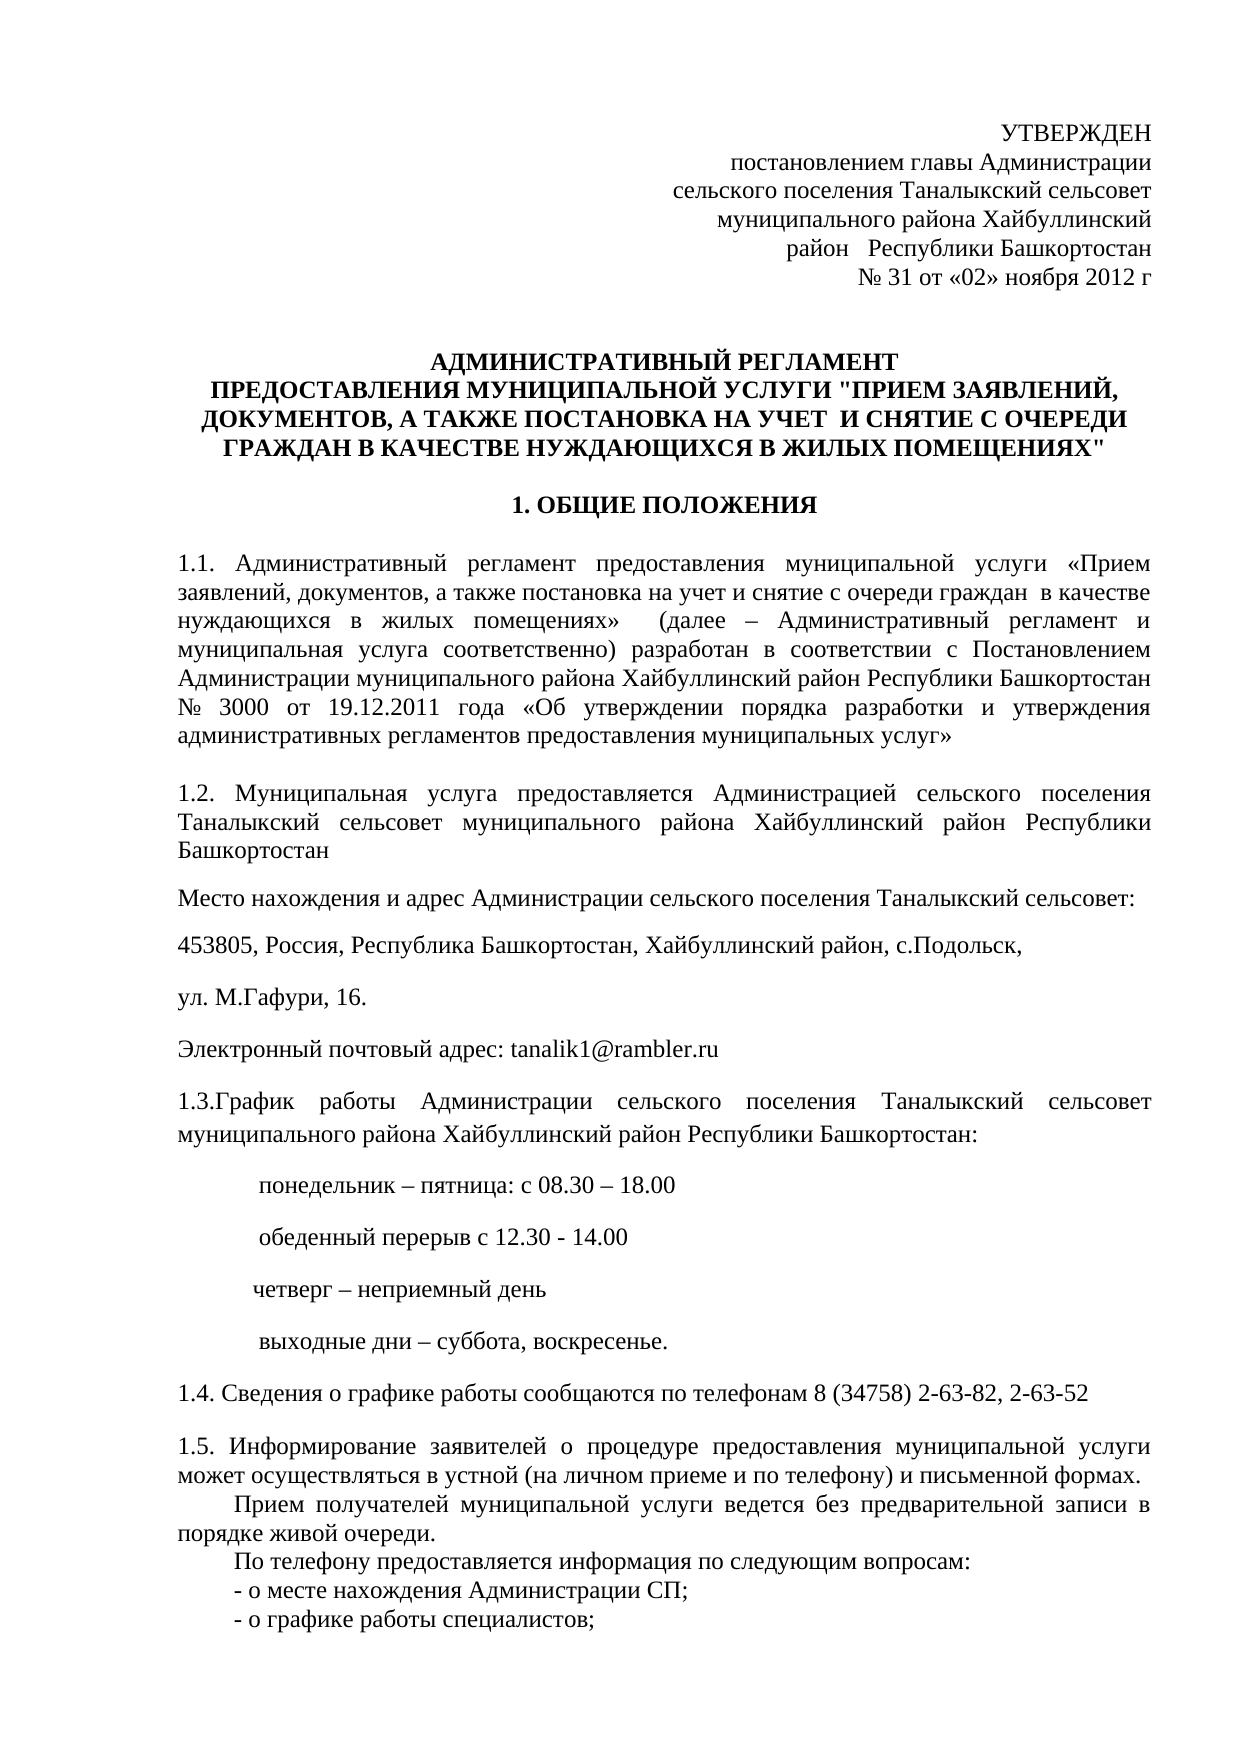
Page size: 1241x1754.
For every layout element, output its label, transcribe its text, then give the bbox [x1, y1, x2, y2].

text - о графике работы специалистов; [177, 1604, 1152, 1633]
text 1.5. Информирование заявителей о процедуре предоставления муниципальной услуги может осуществляться в устной (на личном приеме и по телефону) и письменной формах. [177, 1431, 1152, 1489]
text постановлением главы Администрации [177, 147, 1152, 176]
text Электронный почтовый адрес: tanalik1@rambler.ru [177, 1034, 1152, 1063]
text ул. М.Гафури, 16. [177, 982, 1152, 1011]
text - о месте нахождения Администрации СП; [177, 1575, 1152, 1604]
text УТВЕРЖДЕН [177, 118, 1152, 147]
text район Республики Башкортостан [177, 233, 1152, 262]
text № 31 от «02» ноября [177, 262, 1152, 291]
title ДОКУМЕНТОВ, А ТАКЖЕ ПОСТАНОВКА НА УЧЕТ И СНЯТИЕ С ОЧЕРЕДИ ГРАЖДАН В КАЧЕСТВЕ НУЖДАЮЩИХСЯ В ЖИЛЫХ ПОМЕЩЕНИЯХ" [177, 404, 1152, 462]
text муниципального района Хайбуллинский [177, 204, 1152, 233]
title ПРЕДОСТАВЛЕНИЯ МУНИЦИПАЛЬНОЙ УСЛУГИ "ПРИЕМ ЗАЯВЛЕНИЙ, [177, 375, 1152, 404]
text 1.2. Муниципальная услуга предоставляется Администрацией сельского поселения Таналыкский сельсовет муниципального района Хайбуллинский район Республики Башкортостан [177, 778, 1152, 864]
text 1.3.График работы Администрации сельского поселения Таналыкский сельсовет муниципального района Хайбуллинский район Республики Башкортостан: [177, 1086, 1152, 1147]
text 453805, Россия, Республика Башкортостан, Хайбуллинский район, с.Подольск, [177, 930, 1152, 959]
text обеденный перерыв с 12.30 - 14.00 [177, 1222, 1152, 1251]
text сельского поселения Таналыкский сельсовет [177, 176, 1152, 204]
text выходные дни – суббота, воскресенье. [177, 1326, 1152, 1354]
text По телефону предоставляется информация по следующим вопросам: [177, 1546, 1152, 1575]
text Прием получателей муниципальной услуги ведется без предварительной записи в порядке живой очереди. [177, 1489, 1152, 1546]
text понедельник – пятница: с 08.30 – 18.00 [177, 1171, 1152, 1199]
text Место нахождения и адрес Администрации сельского поселения Таналыкский сельсовет: [177, 883, 1152, 912]
text 1. ОБЩИЕ ПОЛОЖЕНИЯ [177, 490, 1152, 519]
text 1.4. Сведения о графике работы сообщаются по телефонам 8 (34758) 2-63-82, 2-63-52 [177, 1378, 1152, 1406]
title 1.1. Административный регламент предоставления муниципальной услуги «Прием заявлений, документов, а также постановка на учет и снятие с очереди граждан в качестве нуждающихся в жилых помещениях» (далее – Административный регламент и муниципальная услуга соответственно) разработан в соответствии с Постановлением Администрации муниципального района Хайбуллинский район Республики Башкортостан № 3000 от 19.12.2011 года «Об утверждении порядка разработки и утверждения административных регламентов предоставления муниципальных услуг» [177, 548, 1152, 749]
text четверг – неприемный день [177, 1274, 1152, 1303]
title АДМИНИСТРАТИВНЫЙ РЕГЛАМЕНТ [177, 347, 1152, 375]
